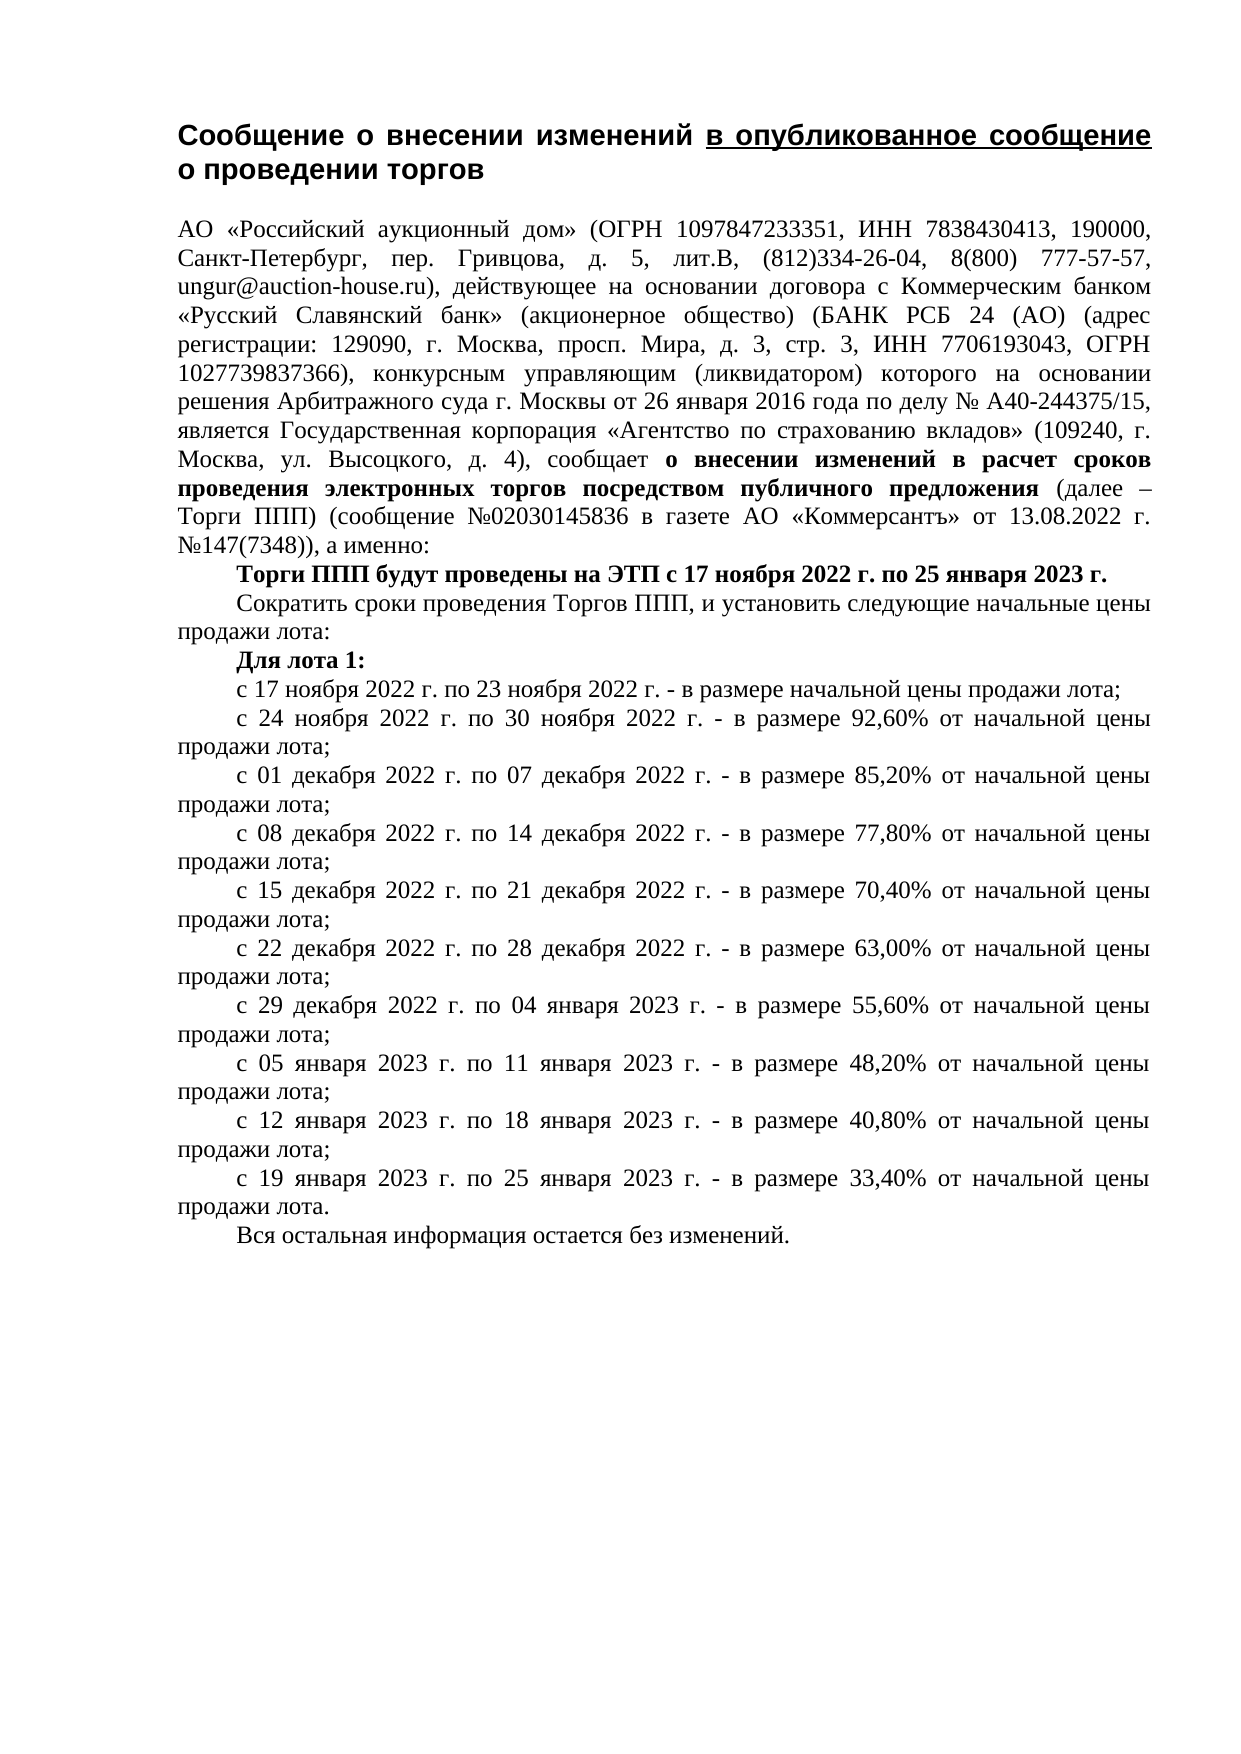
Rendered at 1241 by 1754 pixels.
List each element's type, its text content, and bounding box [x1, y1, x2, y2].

text с 01 декабря 2022 г. по 07 декабря 2022 г. - в размере 85,20% от начальной цены продажи лота; [177, 760, 1152, 818]
text Сообщение о внесении изменений в опубликованное сообщение о проведении торгов [177, 118, 1152, 185]
text с 12 января 2023 г. по 18 января 2023 г. - в размере 40,80% от начальной цены продажи лота; [177, 1105, 1152, 1163]
text АО «Российский аукционный дом» (ОГРН 1097847233351, ИНН 7838430413, 190000, Санкт-Петербург, пер. Гривцова, д. 5, лит.В, (812)334-26-04, 8(800) 777-57-57, ungur@auction-house.ru), действующее на основании договора с Коммерческим банком «Русский Славянский банк» (акционерное общество) (БАНК РСБ 24 (АО) (адрес регистрации: 129090, г. Москва, просп. Мира, д. 3, стр. 3, ИНН 7706193043, ОГРН 1027739837366), конкурсным управляющим (ликвидатором) которого на основании решения Арбитражного суда г. Москвы от 26 января 2016 года по делу № А40-244375/15, является Государственная корпорация «Агентство по страхованию вкладов» (109240, г. Москва, ул. Высоцкого, д. 4), сообщает о внесении изменений в расчет сроков проведения электронных торгов посредством публичного предложения (далее – Торги ППП) (сообщение №02030145836 в газете АО «Коммерсантъ» от 13.08.2022 г. №147(7348)), а именно: [177, 214, 1152, 559]
text с 22 декабря 2022 г. по 28 декабря 2022 г. - в размере 63,00% от начальной цены продажи лота; [177, 933, 1152, 990]
text с 05 января 2023 г. по 11 января 2023 г. - в размере 48,20% от начальной цены продажи лота; [177, 1048, 1152, 1105]
text Для лота 1: [177, 645, 1152, 674]
text Торги ППП будут проведены на ЭТП с 17 ноября 2022 г. по 25 января 2023 г. [177, 559, 1152, 588]
text с 15 декабря 2022 г. по 21 декабря 2022 г. - в размере 70,40% от начальной цены продажи лота; [177, 875, 1152, 933]
text Вся остальная информация остается без изменений. [177, 1220, 1152, 1249]
text Сократить сроки проведения Торгов ППП, и установить следующие начальные цены продажи лота: [177, 588, 1152, 645]
text с 19 января 2023 г. по 25 января 2023 г. - в размере 33,40% от начальной цены продажи лота. [177, 1163, 1152, 1220]
text с 29 декабря 2022 г. по 04 января 2023 г. - в размере 55,60% от начальной цены продажи лота; [177, 990, 1152, 1048]
text с 08 декабря 2022 г. по 14 декабря 2022 г. - в размере 77,80% от начальной цены продажи лота; [177, 818, 1152, 875]
text с 17 ноября 2022 г. по 23 ноября 2022 г. - в размере начальной цены продажи лота; [177, 674, 1152, 703]
text с 24 ноября 2022 г. по 30 ноября 2022 г. - в размере 92,60% от начальной цены продажи лота; [177, 703, 1152, 760]
